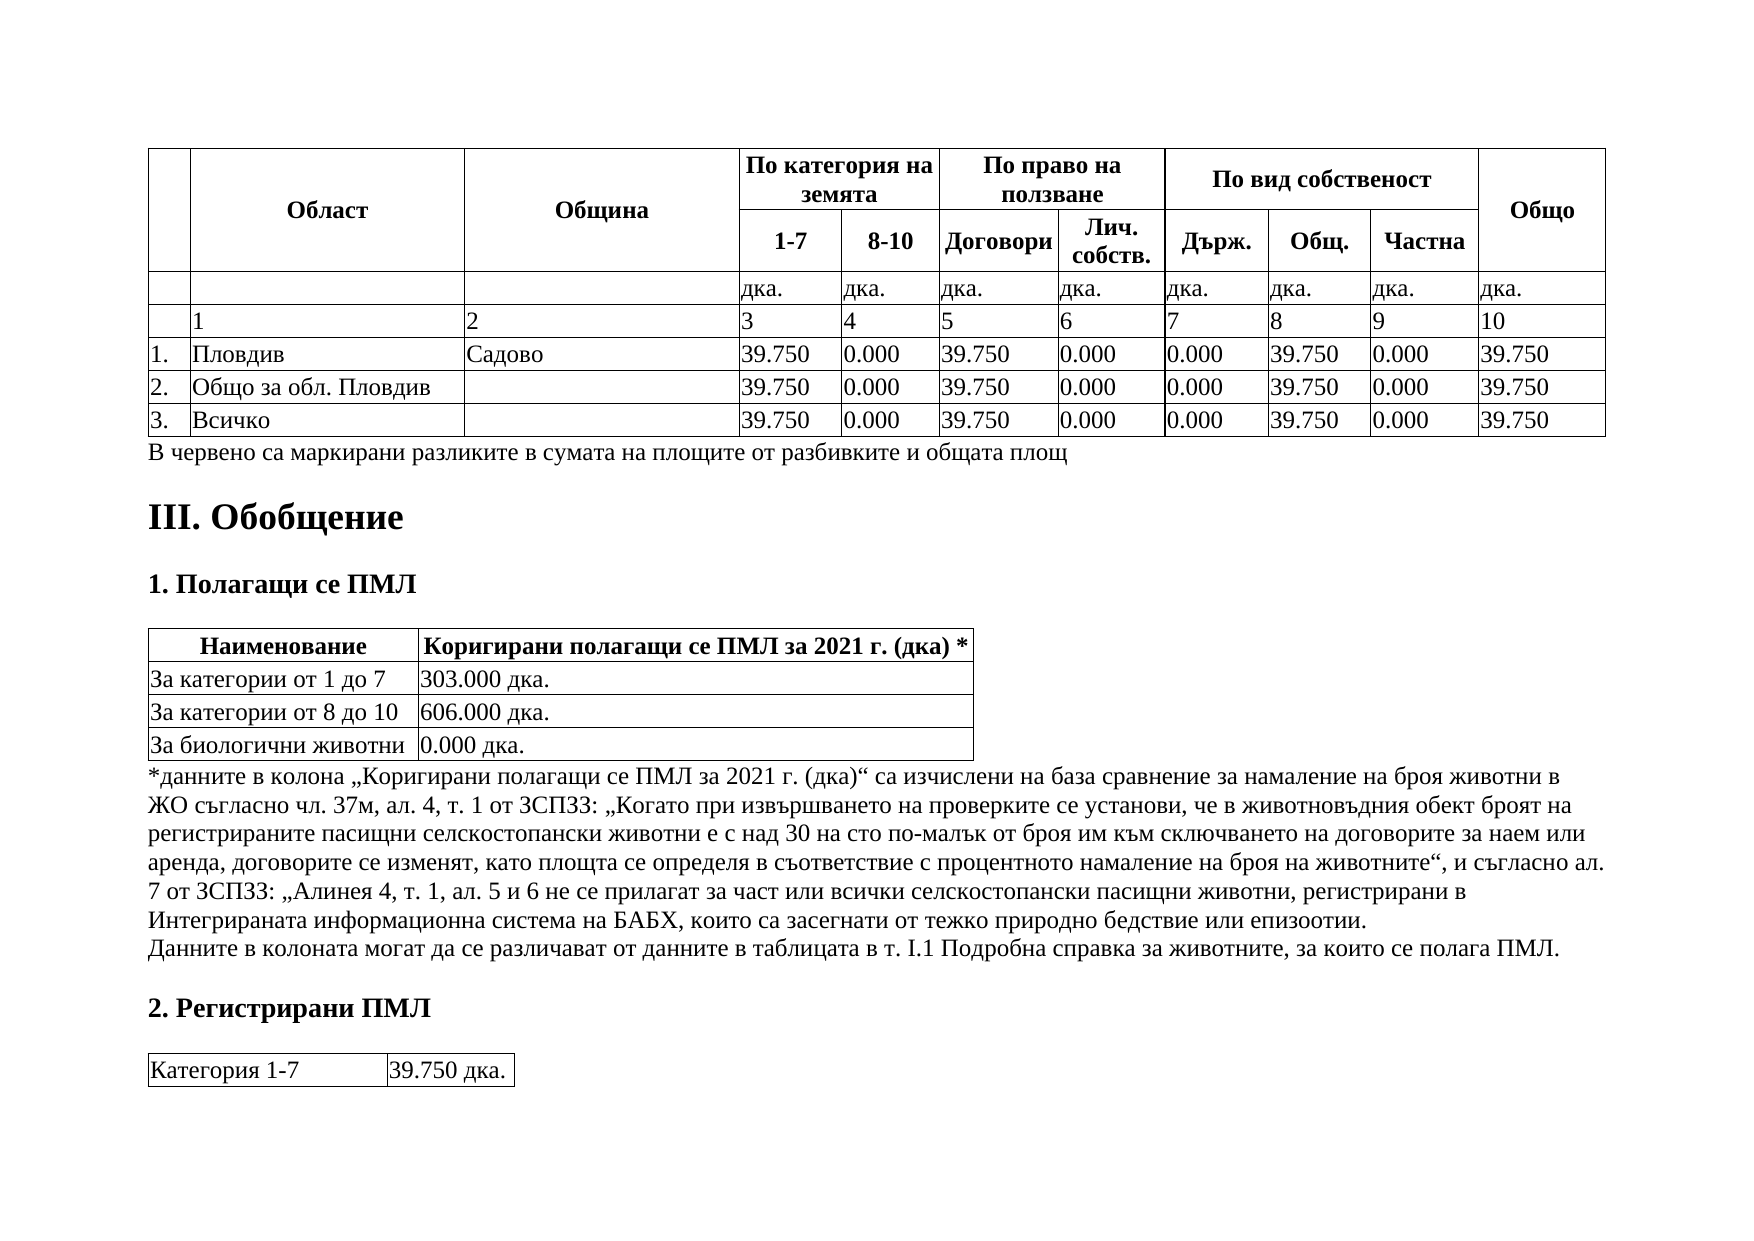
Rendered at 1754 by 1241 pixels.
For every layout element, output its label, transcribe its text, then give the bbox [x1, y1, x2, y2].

table_cell 0.000 [842, 338, 939, 370]
table_header По категория на земята [740, 149, 939, 209]
table_cell дка. [1166, 272, 1268, 304]
table_cell Лич. собств. [1059, 210, 1164, 271]
table_cell 4 [842, 305, 939, 337]
table_cell 0.000 [1371, 338, 1478, 370]
table_cell дка. [1371, 272, 1478, 304]
table_cell Всичко [191, 404, 464, 436]
table_cell 3. [149, 404, 190, 436]
table_cell 39.750 [940, 371, 1058, 403]
table_cell Държ. [1166, 210, 1268, 271]
table_header Категория 1-7 [149, 1054, 387, 1086]
table_cell За категории от 8 до 10 [149, 695, 418, 727]
table_cell 7 [1166, 305, 1268, 337]
table_header 39.750 дка. [388, 1054, 514, 1086]
text 1. Полагащи се ПМЛ [148, 567, 1606, 599]
table_cell 39.750 [1269, 338, 1370, 370]
table_cell 39.750 [740, 338, 841, 370]
table_cell 10 [1479, 305, 1605, 337]
table_cell [149, 305, 190, 337]
table_cell 303.000 дка. [419, 662, 973, 694]
table_cell Частна [1371, 210, 1478, 271]
table_cell 0.000 [1059, 404, 1164, 436]
table_cell За категории от 1 до 7 [149, 662, 418, 694]
table_cell 39.750 [1479, 404, 1605, 436]
table_cell 0.000 [1371, 404, 1478, 436]
table_header Наименование [149, 629, 418, 661]
table_cell Общ. [1269, 210, 1370, 271]
table_cell 8 [1269, 305, 1370, 337]
table_cell 0.000 [1059, 338, 1164, 370]
table_cell 0.000 [1371, 371, 1478, 403]
table_header [149, 149, 190, 271]
table_cell [465, 272, 739, 304]
table_cell [149, 272, 190, 304]
table_cell 39.750 [740, 404, 841, 436]
table_cell [465, 371, 739, 403]
table_cell дка. [842, 272, 939, 304]
text *данните в колона „Коригирани полагащи се ПМЛ за 2021 г. (дка)“ са изчислени на база сравнение за намаление на броя животни в ЖО съгласно чл. 37м, ал. 4, т. 1 от ЗСПЗЗ: „Когато при извършването на проверките се установи, че в животновъдния обект броят на регистрираните пасищни селскостопански животни е с над 30 на сто по-малък от броя им към сключването на договорите за наем или аренда, договорите се изменят, като площта се определя в съответствие с процентното намаление на броя на животните“, и съгласно ал. 7 от ЗСПЗЗ: „Алинея 4, т. 1, ал. 5 и 6 не се прилагат за част или всички селскостопански пасищни животни, регистрирани в Интегрираната информационна система на БАБХ, които са засегнати от тежко природно бедствие или епизоотии. [148, 761, 1606, 933]
table_cell 8-10 [842, 210, 939, 271]
table_header По право на ползване [940, 149, 1164, 209]
text В червено са маркирани разликите в сумата на площите от разбивките и общата площ [148, 437, 1606, 465]
table_cell 1-7 [740, 210, 841, 271]
table_cell Общо за обл. Пловдив [191, 371, 464, 403]
table_header Община [465, 149, 739, 271]
table_header По вид собственост [1166, 149, 1478, 209]
table_cell дка. [940, 272, 1058, 304]
table_cell 0.000 [842, 404, 939, 436]
table_cell 606.000 дка. [419, 695, 973, 727]
table_header Коригирани полагащи се ПМЛ за 2021 г. (дка) * [419, 629, 973, 661]
table_cell 39.750 [1269, 404, 1370, 436]
table_cell 9 [1371, 305, 1478, 337]
table_cell 39.750 [1479, 338, 1605, 370]
table_cell 0.000 [1166, 371, 1268, 403]
table_cell Договори [940, 210, 1058, 271]
table_cell [465, 404, 739, 436]
table_cell 0.000 [1059, 371, 1164, 403]
table_cell Пловдив [191, 338, 464, 370]
table_cell Садово [465, 338, 739, 370]
table_header Област [191, 149, 464, 271]
table_cell 39.750 [940, 338, 1058, 370]
table_cell дка. [1059, 272, 1164, 304]
table_cell [191, 272, 464, 304]
table_cell дка. [1269, 272, 1370, 304]
table_cell дка. [740, 272, 841, 304]
text 2. Регистрирани ПМЛ [148, 991, 1606, 1024]
table_cell 39.750 [940, 404, 1058, 436]
table_header Общо [1479, 149, 1605, 271]
table_cell 5 [940, 305, 1058, 337]
table_cell 2 [465, 305, 739, 337]
table_cell 0.000 [842, 371, 939, 403]
table_cell 39.750 [1269, 371, 1370, 403]
table_cell 1. [149, 338, 190, 370]
table_cell 39.750 [1479, 371, 1605, 403]
table_cell 0.000 дка. [419, 728, 973, 760]
table_cell 1 [191, 305, 464, 337]
table_cell 2. [149, 371, 190, 403]
table_cell 0.000 [1166, 338, 1268, 370]
table_cell 0.000 [1166, 404, 1268, 436]
text Данните в колоната могат да се различават от данните в таблицата в т. I.1 Подробна справка за животните, за които се полага ПМЛ. [148, 933, 1606, 962]
table_cell 3 [740, 305, 841, 337]
text III. Обобщение [148, 494, 1606, 538]
table_cell дка. [1479, 272, 1605, 304]
table_cell 6 [1059, 305, 1164, 337]
table_cell 39.750 [740, 371, 841, 403]
table_cell За биологични животни [149, 728, 418, 760]
